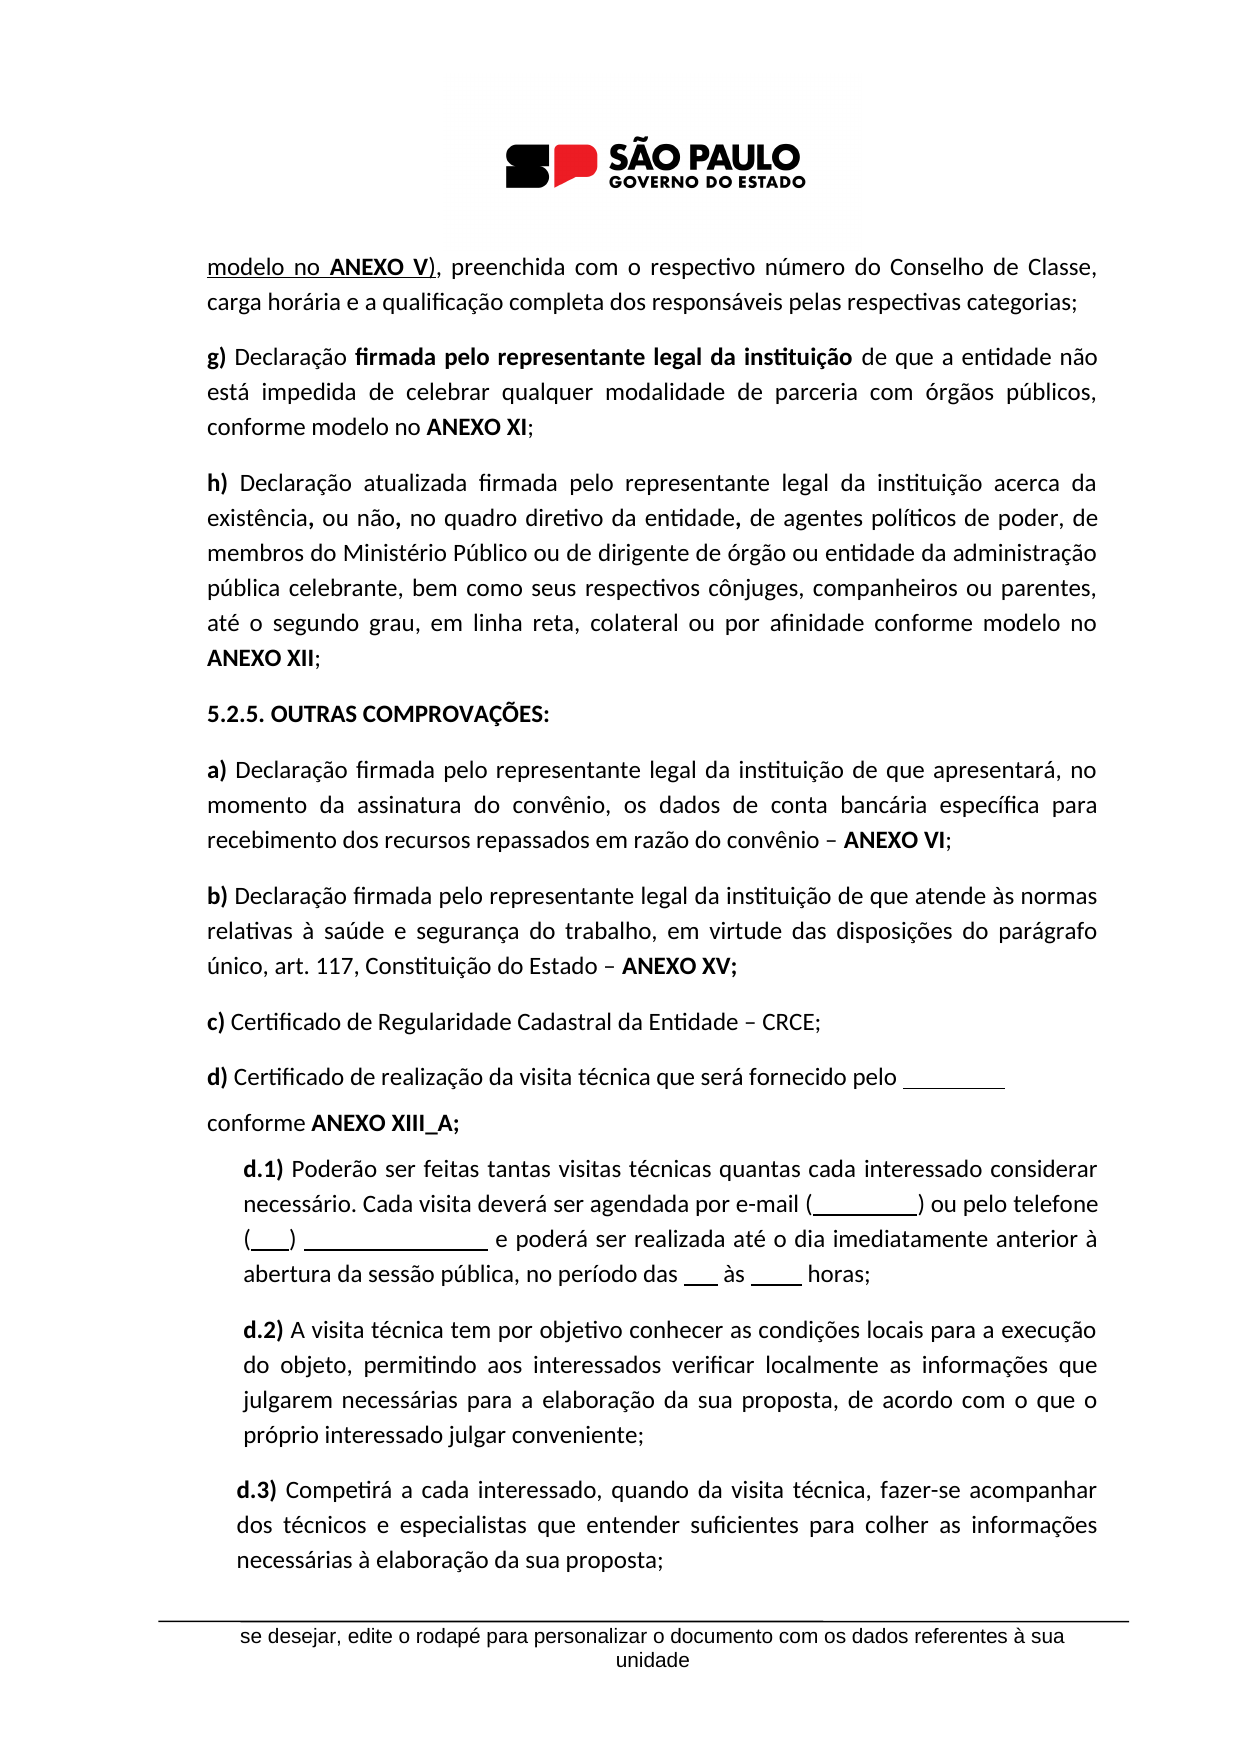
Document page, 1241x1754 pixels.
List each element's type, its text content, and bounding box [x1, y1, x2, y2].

text c) Certificado de Regularidade Cadastral da Entidade – CRCE; [207, 1006, 1098, 1036]
picture [443, 73, 862, 251]
text d.1) Poderão ser feitas tantas visitas técnicas quantas cada interessado considerar necessário. Cada visita deverá ser agendada por e-mail ( ) ou pelo telefone ( ) e poderá ser realizada até o dia imediatamente anterior à abertura da sessão pública, no período das às horas; [243, 1153, 1098, 1288]
text g) Declaração firmada pelo representante legal da instituição de que a entidade não está impedida de celebrar qualquer modalidade de parceria com órgãos públicos, conforme modelo no ANEXO XI; [207, 341, 1098, 442]
text conforme ANEXO XIII_A; [207, 1107, 1098, 1138]
text d.3) Competirá a cada interessado, quando da visita técnica, fazer-se acompanhar dos técnicos e especialistas que entender suficientes para colher as informações necessárias à elaboração da sua proposta; [236, 1474, 1098, 1575]
text d.2) A visita técnica tem por objetivo conhecer as condições locais para a execução do objeto, permitindo aos interessados verificar localmente as informações que julgarem necessárias para a elaboração da sua proposta, de acordo com o que o próprio interessado julgar conveniente; [243, 1314, 1098, 1449]
text b) Declaração firmada pelo representante legal da instituição de que atende às normas relativas à saúde e segurança do trabalho, em virtude das disposições do parágrafo único, art. 117, Constituição do Estado – ANEXO XV; [207, 880, 1098, 980]
text h) Declaração atualizada firmada pelo representante legal da instituição acerca da existência, ou não, no quadro diretivo da entidade, de agentes políticos de poder, de membros do Ministério Público ou de dirigente de órgão ou entidade da administração pública celebrante, bem como seus respectivos cônjuges, companheiros ou parentes, até o segundo grau, em linha reta, colateral ou por afinidade conforme modelo no ANEXO XII; [207, 467, 1098, 673]
text 5.2.5. OUTRAS COMPROVAÇÕES: [207, 698, 1098, 729]
text d) Certificado de realização da visita técnica que será fornecido pelo [207, 1061, 1098, 1092]
text a) Declaração firmada pelo representante legal da instituição de que apresentará, no momento da assinatura do convênio, os dados de conta bancária específica para recebimento dos recursos repassados em razão do convênio – ANEXO VI; [207, 754, 1098, 854]
